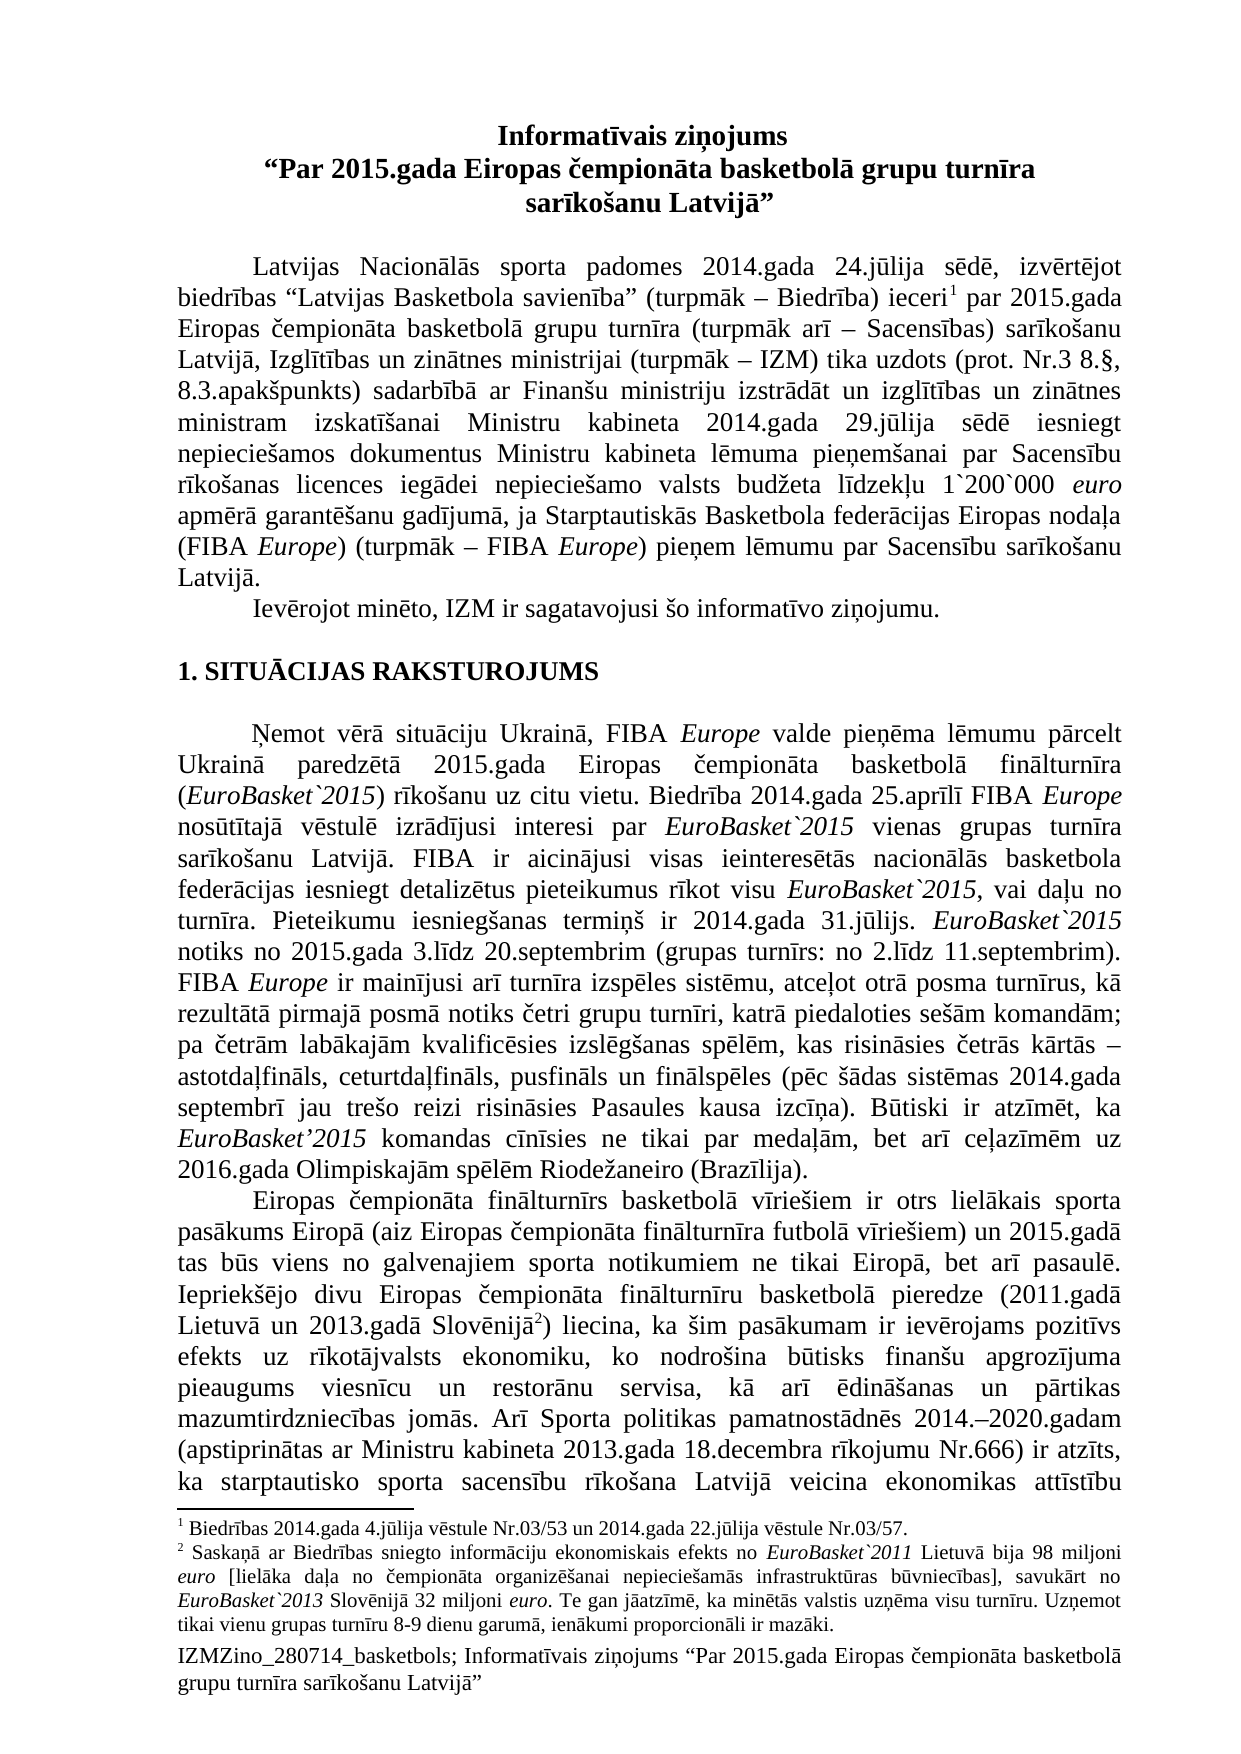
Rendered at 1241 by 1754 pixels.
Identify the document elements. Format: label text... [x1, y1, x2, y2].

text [177, 1184, 1122, 1496]
text “Par 2015.gada Eiropas čempionāta basketbolā grupu turnīra [177, 152, 1122, 185]
text Ievērojot minēto, IZM ir sagatavojusi šo informatīvo ziņojumu. [177, 592, 1122, 624]
text Informatīvais ziņojums [118, 118, 1167, 152]
text sarīkošanu Latvijā” [177, 185, 1122, 219]
text Ņemot vērā situāciju Ukrainā, FIBA Europe valde pieņēma lēmumu pārcelt Ukrainā paredzētā 2015.gada Eiropas čempionāta basketbolā finālturnīra (EuroBasket`2015) rīkošanu uz citu vietu. Biedrība 2014.gada 25.aprīlī FIBA Europe nosūtītajā vēstulē izrādījusi interesi par EuroBasket`2015 vienas grupas turnīra sarīkošanu Latvijā. FIBA ir aicinājusi visas ieinteresētās nacionālās basketbola federācijas iesniegt detalizētus pieteikumus rīkot visu EuroBasket`2015, vai daļu no turnīra. Pieteikumu iesniegšanas termiņš ir 2014.gada 31.jūlijs. EuroBasket`2015 notiks no 2015.gada 3.līdz 20.septembrim (grupas turnīrs: no 2.līdz 11.septembrim). FIBA Europe ir mainījusi arī turnīra izspēles sistēmu, atceļot otrā posma turnīrus, kā rezultātā pirmajā posmā notiks četri grupu turnīri, katrā piedaloties sešām komandām; pa četrām labākajām kvalificēsies izslēgšanas spēlēm, kas risināsies četrās kārtās – astotdaļfināls, ceturtdaļfināls, pusfināls un finālspēles (pēc šādas sistēmas 2014.gada septembrī jau trešo reizi risināsies Pasaules kausa izcīņa). Būtiski ir atzīmēt, ka EuroBasket’2015 komandas cīnīsies ne tikai par medaļām, bet arī ceļazīmēm uz 2016.gada Olimpiskajām spēlēm Riodežaneiro (Brazīlija). [177, 717, 1122, 1184]
text 1. SITUĀCIJAS RAKSTUROJUMS [177, 655, 1122, 686]
text Latvijas Nacionālās sporta padomes 2014.gada 24.jūlija sēdē, izvērtējot biedrības “Latvijas Basketbola savienība” (turpmāk – Biedrība) ieceri par 2015.gada Eiropas čempionāta basketbolā grupu turnīra (turpmāk arī – Sacensības) sarīkošanu Latvijā, Izglītības un zinātnes ministrijai (turpmāk – IZM) tika uzdots (prot. Nr.3 8.§, 8.3.apakšpunkts) sadarbībā ar Finanšu ministriju izstrādāt un izglītības un zinātnes ministram izskatīšanai Ministru kabineta 2014.gada 29.jūlija sēdē iesniegt nepieciešamos dokumentus Ministru kabineta lēmuma pieņemšanai par Sacensību rīkošanas licences iegādei nepieciešamo valsts budžeta līdzekļu 1`200`000 euro apmērā garantēšanu gadījumā, ja Starptautiskās Basketbola federācijas Eiropas nodaļa (FIBA Europe) (turpmāk – FIBA Europe) pieņem lēmumu par Sacensību sarīkošanu Latvijā. [177, 250, 1122, 592]
